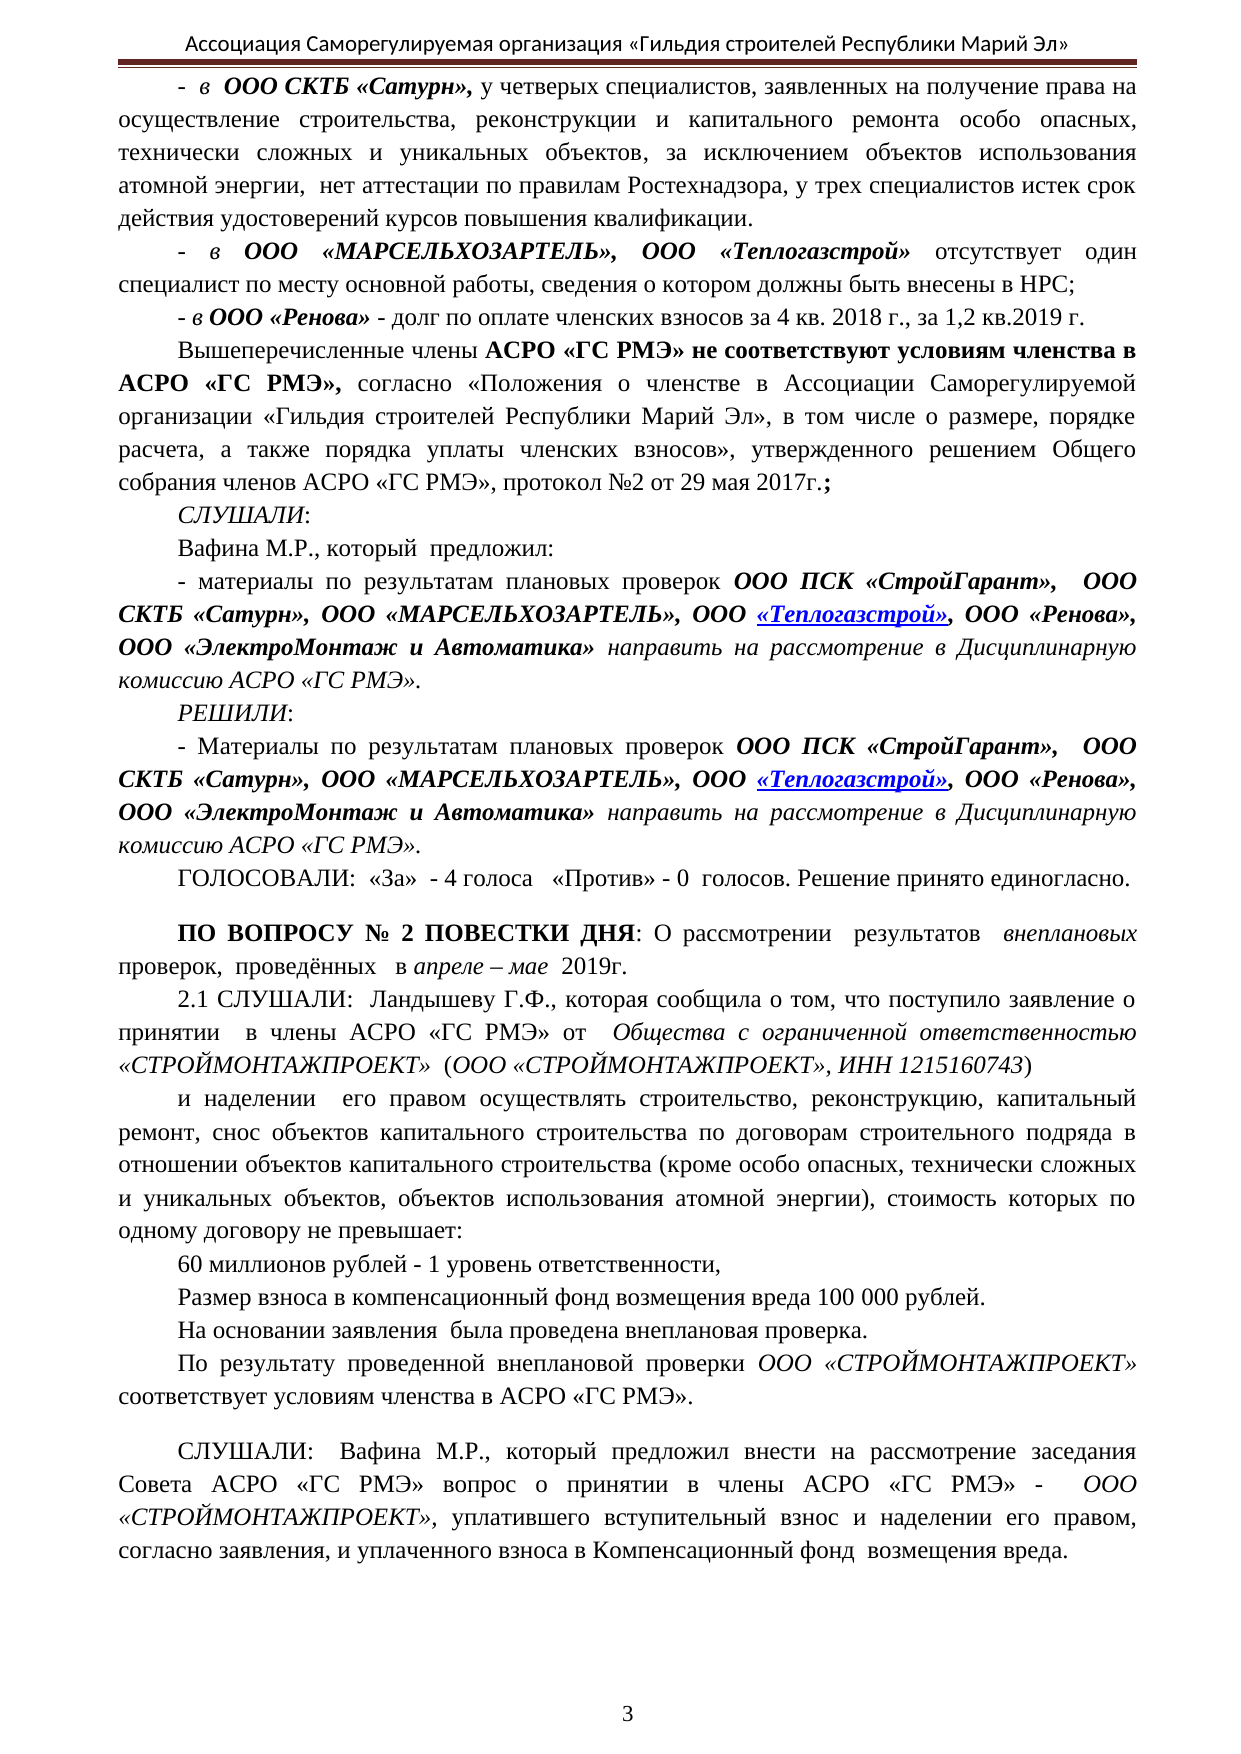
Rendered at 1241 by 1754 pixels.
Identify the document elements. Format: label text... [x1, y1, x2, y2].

list ПО ВОПРОСУ № 2 ПОВЕСТКИ ДНЯ: О рассмотрении результатов внеплановых проверок, проведённых в апреле – мае 2019г. [118, 918, 1137, 980]
list - Материалы по результатам плановых проверок ООО ПСК «СтройГарант», ООО СКТБ «Сатурн», ООО «МАРСЕЛЬХОЗАРТЕЛЬ», ООО «Теплогазстрой», ООО «Ренова», ООО «ЭлектроМонтаж и Автоматика» направить на рассмотрение в Дисциплинарную комиссию АСРО «ГС РМЭ». [118, 731, 1137, 859]
list - материалы по результатам плановых проверок ООО ПСК «СтройГарант», ООО СКТБ «Сатурн», ООО «МАРСЕЛЬХОЗАРТЕЛЬ», ООО «Теплогазстрой», ООО «Ренова», ООО «ЭлектроМонтаж и Автоматика» направить на рассмотрение в Дисциплинарную комиссию АСРО «ГС РМЭ». [118, 566, 1137, 694]
list Вафина М.Р., который предложил: [118, 533, 1137, 562]
list ГОЛОСОВАЛИ: «За» - 4 голоса «Против» - 0 голосов. Решение принято единогласно. [118, 863, 1137, 892]
list На основании заявления была проведена внеплановая проверка. [118, 1315, 1137, 1343]
list По результату проведенной внеплановой проверки ООО «СТРОЙМОНТАЖПРОЕКТ» соответствует условиям членства в АСРО «ГС РМЭ». [118, 1348, 1137, 1409]
list 60 миллионов рублей - 1 уровень ответственности, [118, 1249, 1137, 1277]
text 2.1 СЛУШАЛИ: Ландышеву Г.Ф., которая сообщила о том, что поступило заявление о принятии в члены АСРО «ГС РМЭ» от Общества с ограниченной ответственностью «СТРОЙМОНТАЖПРОЕКТ» (ООО «СТРОЙМОНТАЖПРОЕКТ», ИНН 1215160743) [118, 984, 1137, 1079]
list Размер взноса в компенсационный фонд возмещения вреда 100 000 рублей. [118, 1282, 1137, 1310]
text - в ООО «Ренова» - долг по оплате членских взносов за 4 кв. 2018 г., за 1,2 кв.2019 г. [118, 302, 1137, 331]
text РЕШИЛИ: [118, 698, 1137, 727]
text - в ООО «МАРСЕЛЬХОЗАРТЕЛЬ», ООО «Теплогазстрой» отсутствует один специалист по месту основной работы, сведения о котором должны быть внесены в НРС; [118, 236, 1137, 298]
list СЛУШАЛИ: Вафина М.Р., который предложил внести на рассмотрение заседания Совета АСРО «ГС РМЭ» вопрос о принятии в члены АСРО «ГС РМЭ» - ООО «СТРОЙМОНТАЖПРОЕКТ», уплатившего вступительный взнос и наделении его правом, согласно заявления, и уплаченного взноса в Компенсационный фонд возмещения вреда. [118, 1436, 1137, 1563]
text - в ООО СКТБ «Сатурн», у четверых специалистов, заявленных на получение права на осуществление строительства, реконструкции и капитального ремонта особо опасных, технически сложных и уникальных объектов, за исключением объектов использования атомной энергии, нет аттестации по правилам Ростехнадзора, у трех специалистов истек срок действия удостоверений курсов повышения квалификации. [118, 71, 1137, 232]
list СЛУШАЛИ: [133, 500, 1137, 529]
text Вышеперечисленные члены АСРО «ГС РМЭ» не соответствуют условиям членства в АСРО «ГС РМЭ», согласно «Положения о членстве в Ассоциации Саморегулируемой организации «Гильдия строителей Республики Марий Эл», в том числе о размере, порядке расчета, а также порядка уплаты членских взносов», утвержденного решением Общего собрания членов АСРО «ГС РМЭ», протокол №2 от 29 мая 2017г.; [118, 335, 1137, 496]
